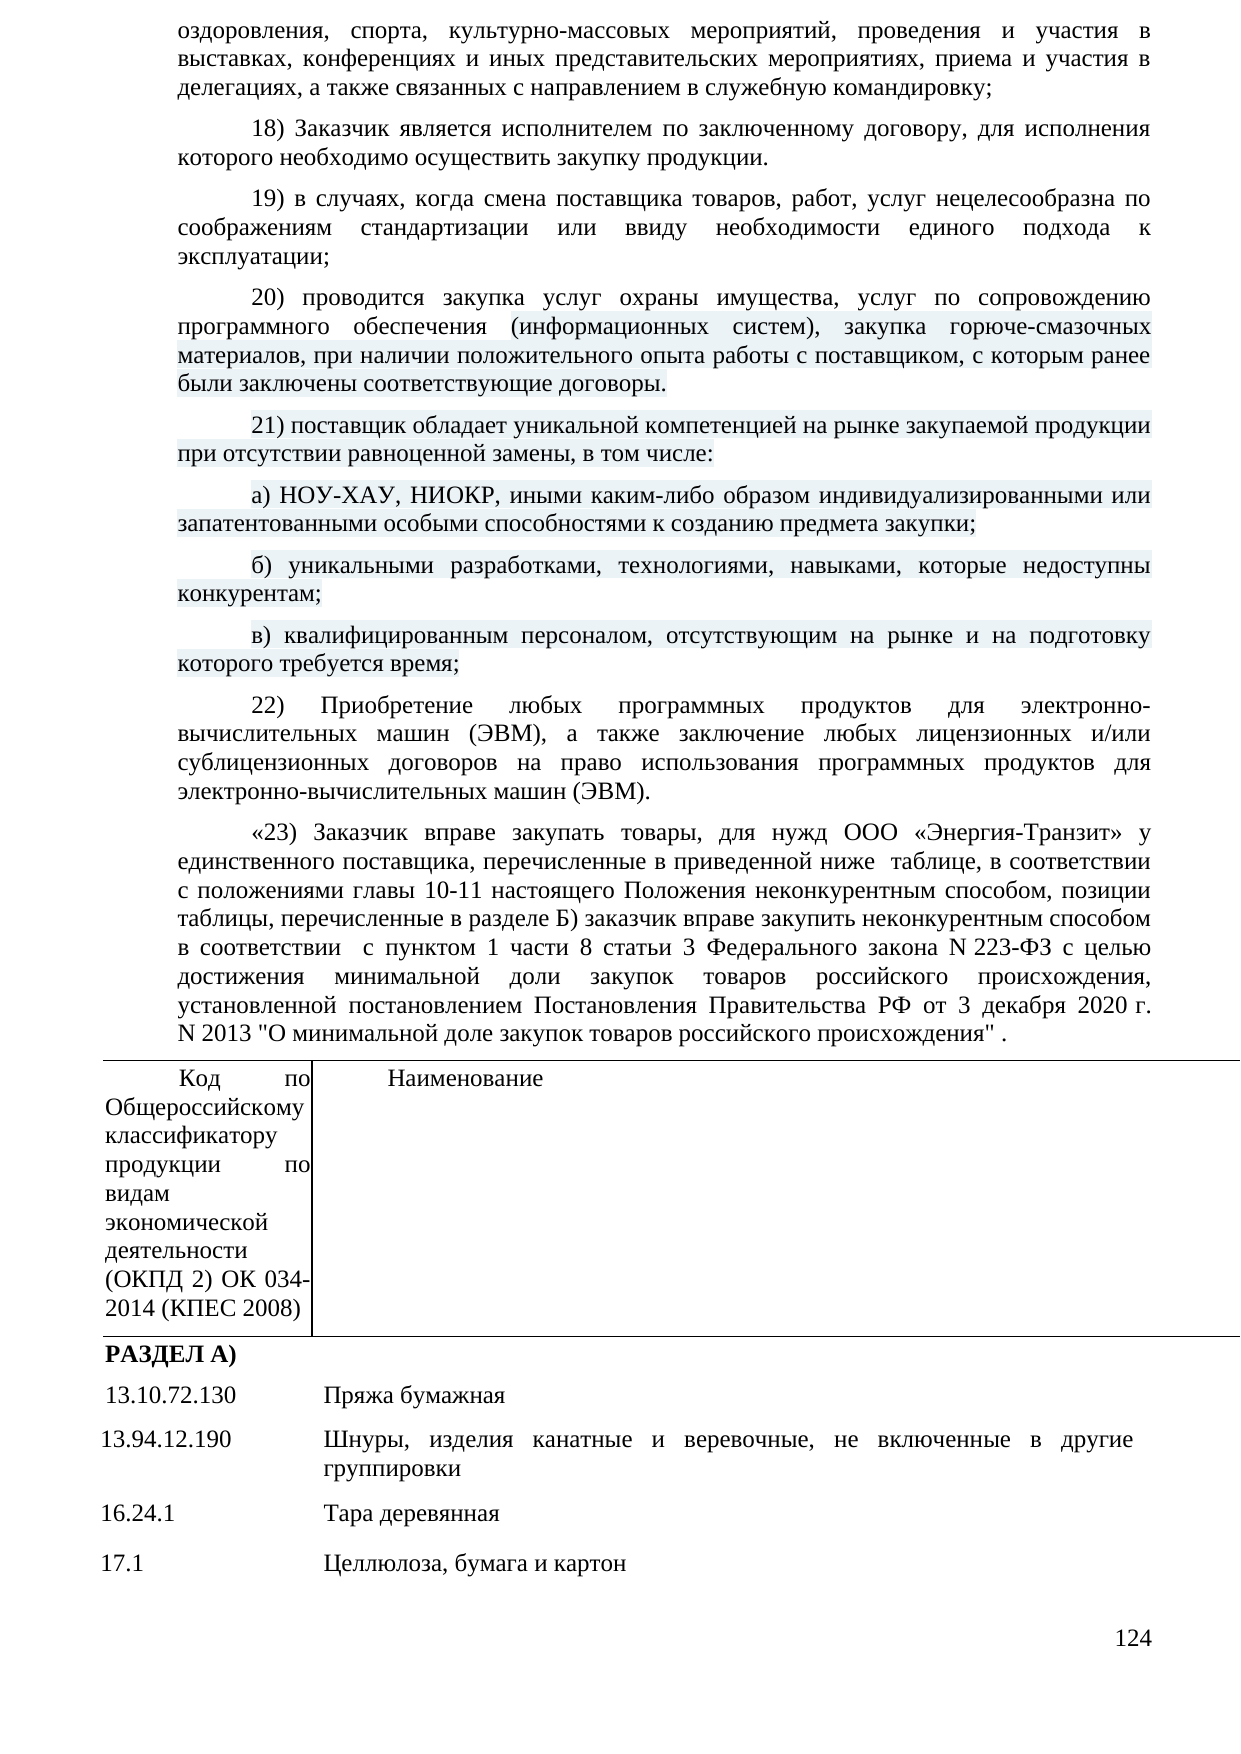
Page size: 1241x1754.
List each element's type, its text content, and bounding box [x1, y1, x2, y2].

table_cell Тара деревянная [312, 1496, 1240, 1546]
table_cell Пряжа бумажная [312, 1337, 1240, 1423]
text 19) в случаях, когда смена поставщика товаров, работ, услуг нецелесообразна по соображениям стандартизации или ввиду необходимости единого подхода к эксплуатации; [177, 183, 1152, 270]
text в) квалифицированным персоналом, отсутствующим на рынке и на подготовку которого требуется время; [177, 620, 1152, 677]
text б) уникальными разработками, технологиями, навыками, которые недоступны конкурентам; [177, 550, 1152, 607]
text «23) Заказчик вправе закупать товары, для нужд ООО «Энергия-Транзит» у единственного поставщика, перечисленные в приведенной ниже таблице, в соответствии с положениями главы 10-11 настоящего Положения неконкурентным способом, позиции таблицы, перечисленные в разделе Б) заказчик вправе закупить неконкурентным способом в соответствии с пунктом 1 части 8 статьи 3 Федерального закона N 223-ФЗ с целью достижения минимальной доли закупок товаров российского происхождения, установленной постановлением Постановления Правительства РФ от 3 декабря 2020 г. N 2013 "О минимальной доле закупок товаров российского происхождения" . [177, 817, 1152, 1047]
table_cell Шнуры, изделия канатные и веревочные, не включенные в другие группировки [312, 1423, 1240, 1496]
table_cell Целлюлоза, бумага и картон [312, 1546, 1240, 1596]
text 18) Заказчик является исполнителем по заключенному договору, для исполнения которого необходимо осуществить закупку продукции. [177, 113, 1152, 171]
table_cell РАЗДЕЛ А) 13.10.72.130 [103, 1337, 312, 1423]
table_header Код по Общероссийскому классификатору продукции по видам экономической деятельности (ОКПД 2) ОК 034-2014 (КПЕС 2008) [103, 1061, 311, 1336]
text а) НОУ-ХАУ, НИОКР, иными каким-либо образом индивидуализированными или запатентованными особыми способностями к созданию предмета закупки; [177, 480, 1152, 537]
text 22) Приобретение любых программных продуктов для электронно-вычислительных машин (ЭВМ), а также заключение любых лицензионных и/или сублицензионных договоров на право использования программных продуктов для электронно-вычислительных машин (ЭВМ). [177, 690, 1152, 805]
text 20) проводится закупка услуг охраны имущества, услуг по сопровождению программного обеспечения (информационных систем), закупка горюче-смазочных материалов, при наличии положительного опыта работы с поставщиком, с которым ранее были заключены соответствующие договоры. [177, 368, 1152, 397]
table_cell 17.1 [103, 1546, 312, 1596]
table_cell 16.24.1 [103, 1496, 312, 1546]
table_cell 13.94.12.190 [103, 1423, 312, 1496]
table_header Наименование [313, 1061, 1240, 1336]
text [177, 15, 1152, 101]
text 20) проводится закупка услуг охраны имущества, услуг по сопровождению программного обеспечения (информационных систем), закупка горюче-смазочных материалов, при наличии положительного опыта работы с поставщиком, с которым ранее были заключены соответствующие договоры. [177, 282, 1152, 340]
text 21) поставщик обладает уникальной компетенцией на рынке закупаемой продукции при отсутствии равноценной замены, в том числе: [177, 410, 1152, 467]
